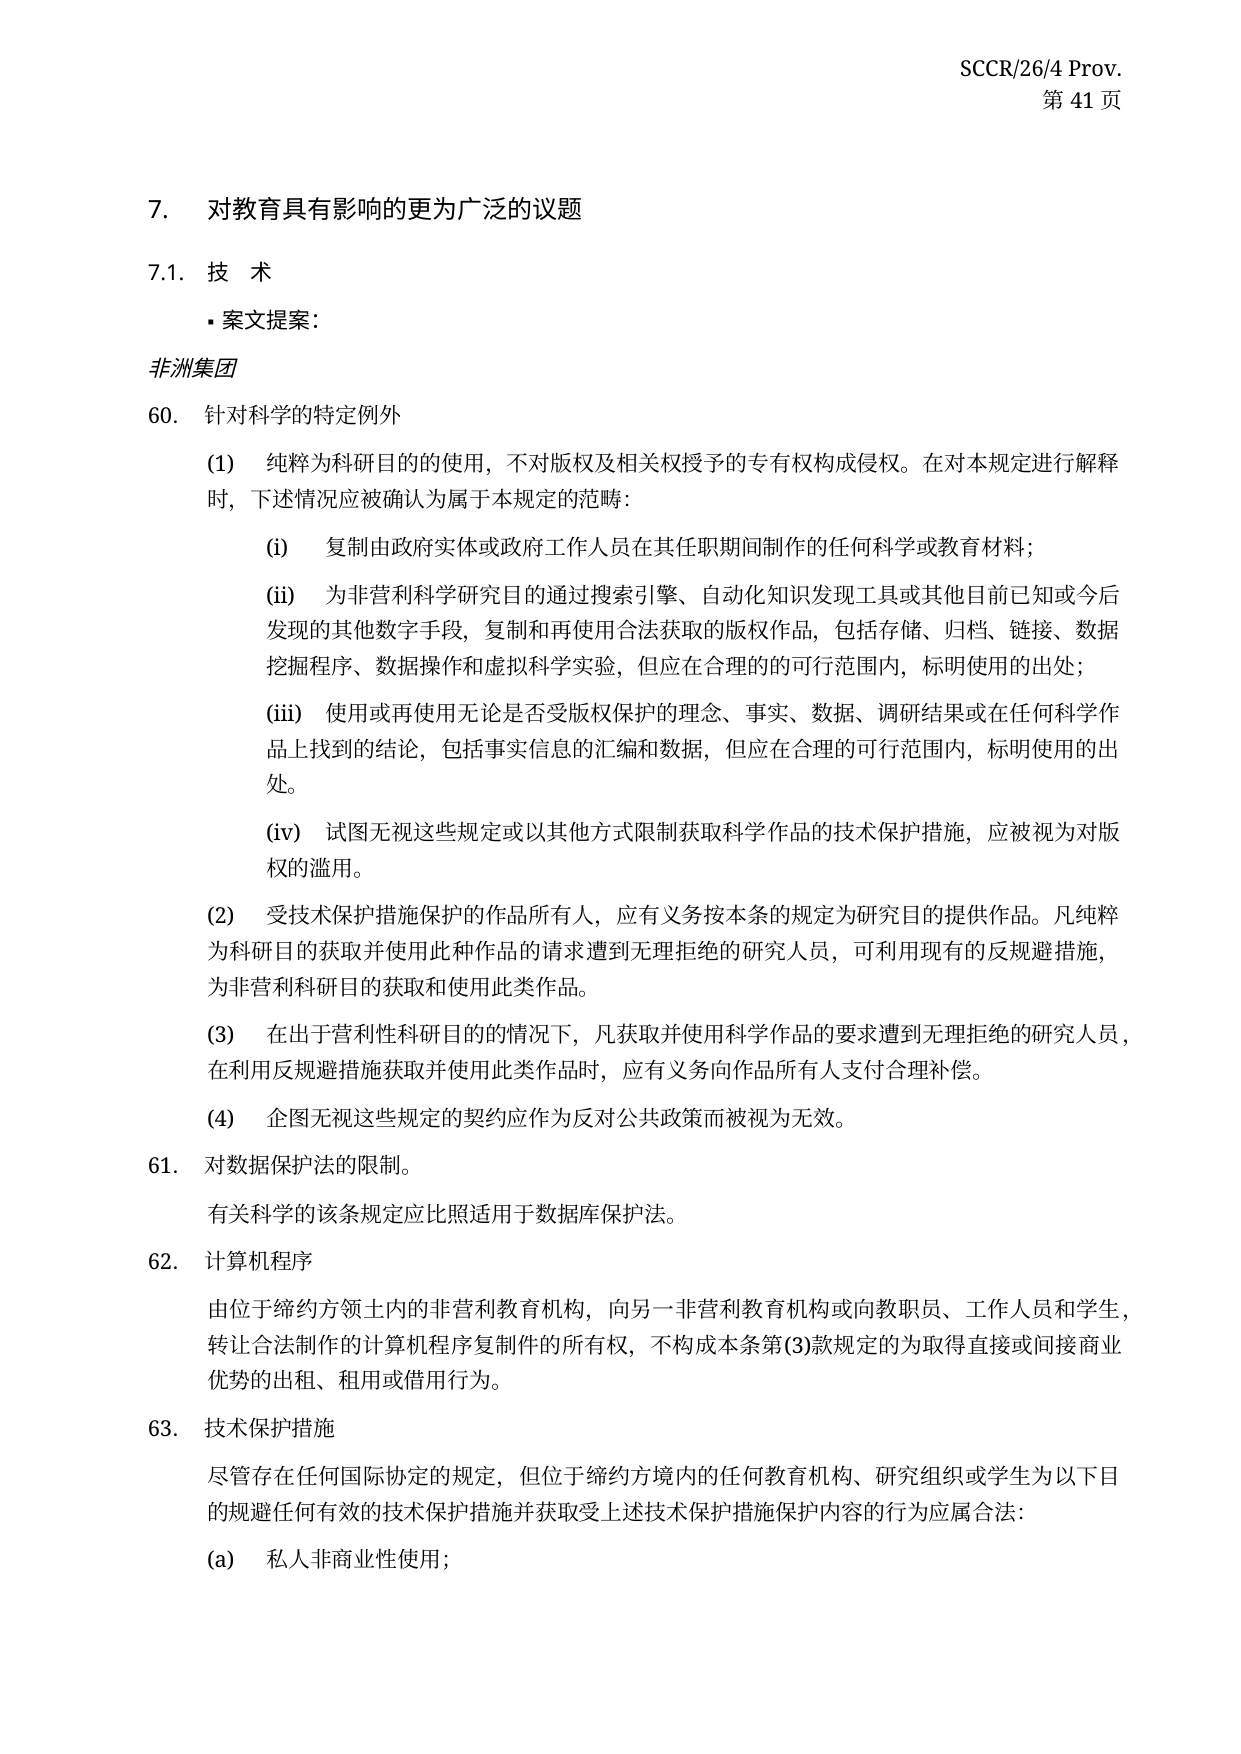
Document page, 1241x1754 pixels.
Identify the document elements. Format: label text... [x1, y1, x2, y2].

text (i) 复制由政府实体或政府工作人员在其任职期间制作的任何科学或教育材料； [266, 526, 1122, 562]
text (4) 企图无视这些规定的契约应作为反对公共政策而被视为无效。 [207, 1097, 1122, 1132]
text 尽管存在任何国际协定的规定，但位于缔约方境内的任何教育机构、研究组织或学生为以下目的规避任何有效的技术保护措施并获取受上述技术保护措施保护内容的行为应属合法： [207, 1455, 1122, 1526]
text ． 计算机程序 [148, 1241, 1122, 1276]
text ． 对数据保护法的限制。 [148, 1145, 1122, 1180]
text (ii) 为非营利科学研究目的通过搜索引擎、自动化知识发现工具或其他目前已知或今后发现的其他数字手段，复制和再使用合法获取的版权作品，包括存储、归档、链接、数据挖掘程序、数据操作和虚拟科学实验，但应在合理的的可行范围内，标明使用的出处； [266, 574, 1122, 680]
text 非洲集团 [148, 347, 1122, 382]
text (3) 在出于营利性科研目的的情况下，凡获取并使用科学作品的要求遭到无理拒绝的研究人员，在利用反规避措施获取并使用此类作品时，应有义务向作品所有人支付合理补偿。 [207, 1014, 1122, 1084]
text 7. 对教育具有影响的更为广泛的议题 [148, 190, 1122, 226]
text (a) 私人非商业性使用； [207, 1539, 1122, 1574]
list 案文提案： [207, 299, 1122, 334]
text (iv) 试图无视这些规定或以其他方式限制获取科学作品的技术保护措施，应被视为对版权的滥用。 [266, 812, 1122, 882]
text 由位于缔约方领土内的非营利教育机构，向另一非营利教育机构或向教职员、工作人员和学生，转让合法制作的计算机程序复制件的所有权，不构成本条第(3)款规定的为取得直接或间接商业优势的出租、租用或借用行为。 [207, 1289, 1122, 1395]
text 有关科学的该条规定应比照适用于数据库保护法。 [207, 1193, 1122, 1228]
text 7.1. 技 术 [148, 251, 1122, 287]
text (iii) 使用或再使用无论是否受版权保护的理念、事实、数据、调研结果或在任何科学作品上找到的结论，包括事实信息的汇编和数据，但应在合理的可行范围内，标明使用的出处。 [266, 693, 1122, 799]
text ． 针对科学的特定例外 [148, 395, 1122, 430]
text (2) 受技术保护措施保护的作品所有人，应有义务按本条的规定为研究目的提供作品。凡纯粹为科研目的获取并使用此种作品的请求遭到无理拒绝的研究人员，可利用现有的反规避措施，为非营利科研目的获取和使用此类作品。 [207, 895, 1122, 1001]
text ． 技术保护措施 [148, 1407, 1122, 1443]
text (1) 纯粹为科研目的的使用，不对版权及相关权授予的专有权构成侵权。在对本规定进行解释时，下述情况应被确认为属于本规定的范畴： [207, 443, 1122, 514]
